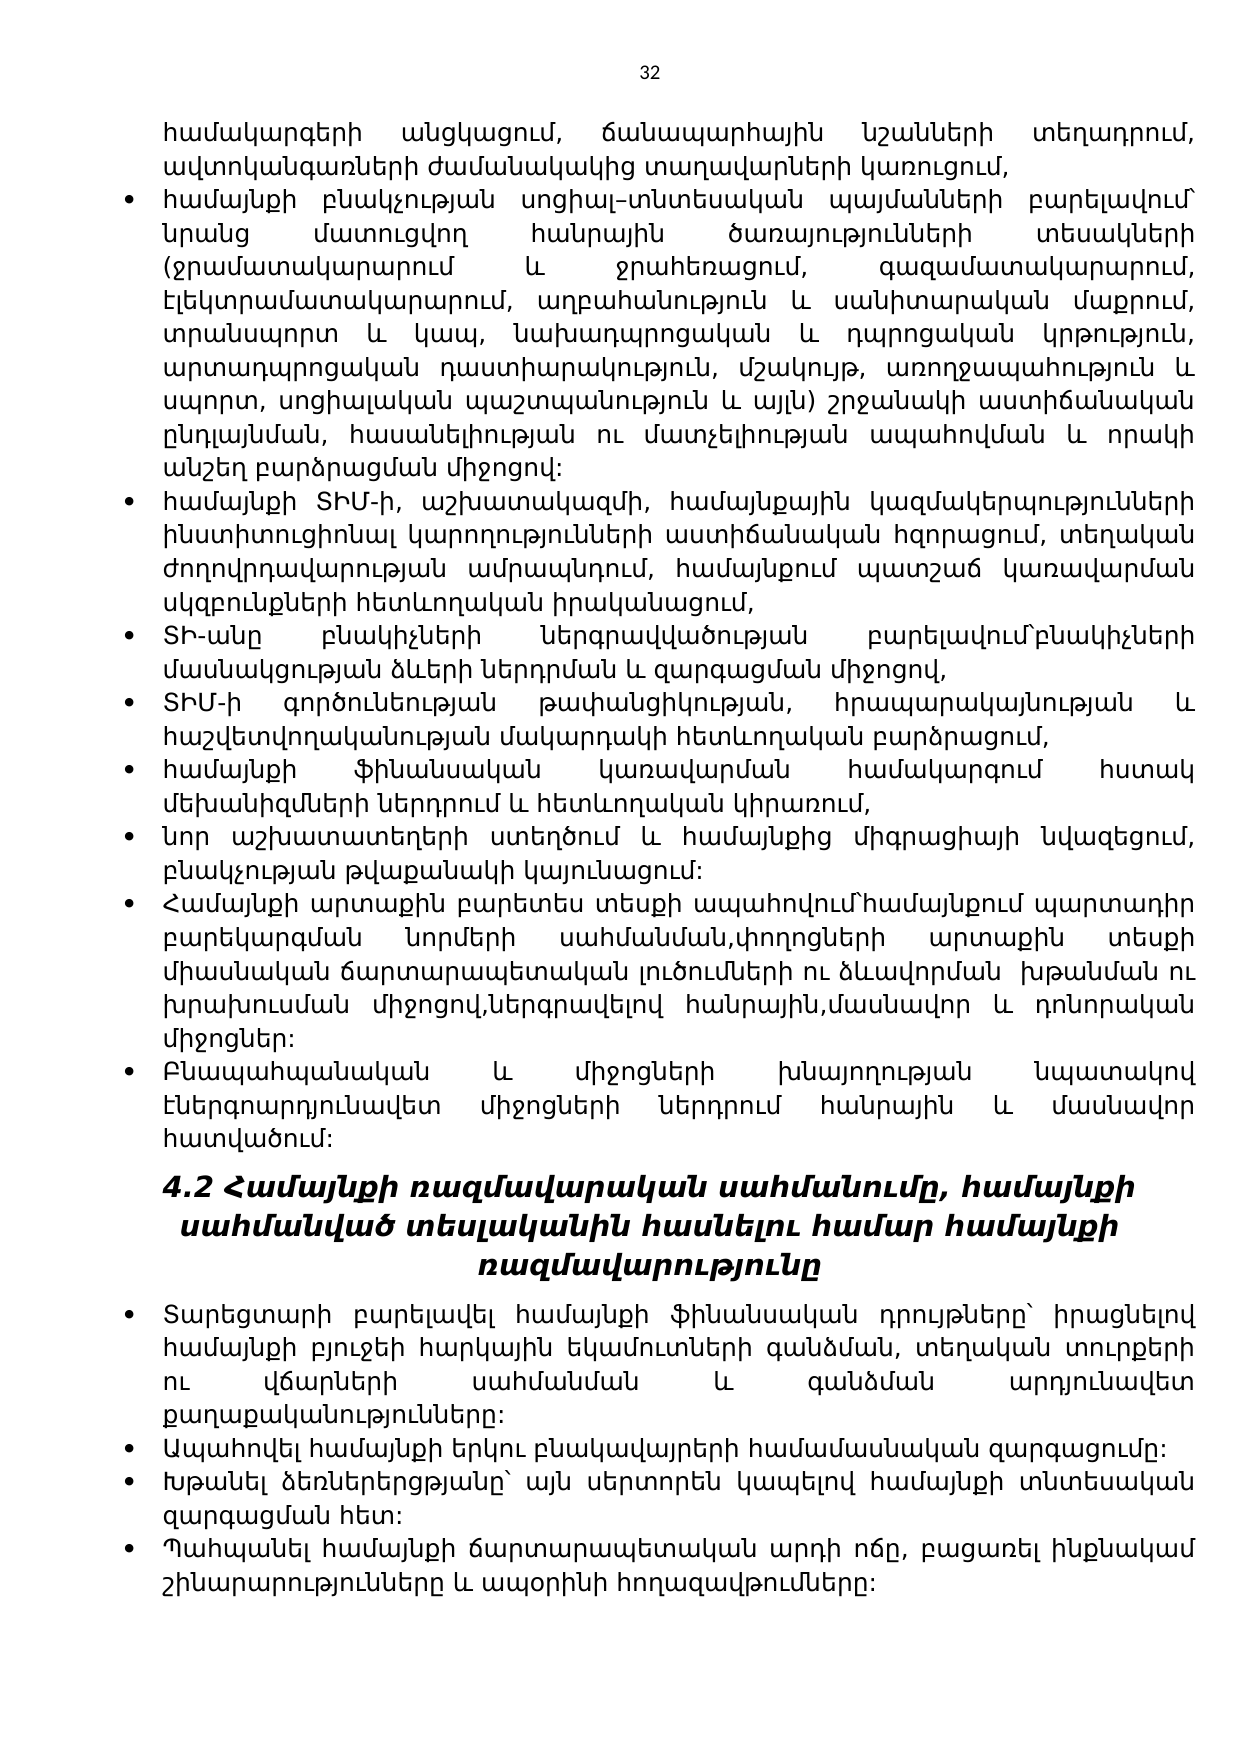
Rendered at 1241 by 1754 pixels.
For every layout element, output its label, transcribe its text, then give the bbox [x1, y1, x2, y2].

list ՏԻՄ-ի գործունեության թափանցիկության, հրապարակայնության և հաշվետվողականության մակարդակի հետևողական բարձրացում, [125, 688, 1196, 751]
list համայնքի ֆինանսական կառավարման համակարգում հստակ մեխանիզմների ներդրում և հետևողական կիրառում, [125, 755, 1196, 818]
list ՏԻ-անը բնակիչների ներգրավվածության բարելավում՝բնակիչների մասնակցության ձևերի ներդրման և զարգացման միջոցով, [125, 621, 1196, 684]
list Համայնքի արտաքին բարետես տեսքի ապահովում՝համայնքում պարտադիր բարեկարգման նորմերի սահմանման,փողոցների արտաքին տեսքի միասնական ճարտարապետական լուծումների ու ձևավորման խթանման ու խրախուսման միջոցով,ներգրավելով հանրային,մասնավոր և դոնորական միջոցներ: [125, 889, 1196, 1053]
list համայնքի բնակչության սոցիալ–տնտեսական պայմանների բարելավում՝ նրանց մատուցվող հանրային ծառայությունների տեսակների (ջրամատակարարում և ջրահեռացում, գազամատակարարում, էլեկտրամատակարարում, աղբահանություն և սանիտարական մաքրում, տրանսպորտ և կապ, նախադպրոցական և դպրոցական կրթություն, արտադպրոցական դաստիարակություն, մշակույթ, առողջապահություն և սպորտ, սոցիալական պաշտպանություն և այլն) շրջանակի աստիճանական ընդլայնման, հասանելիության ու մատչելիության ապահովման և որակի անշեղ բարձրացման միջոցով: [125, 185, 1196, 483]
list Խթանել ձեռներերցթյանը՝ այն սերտորեն կապելով համայնքի տնտեսական զարգացման հետ: [125, 1467, 1196, 1530]
subtitle 4.2 Համայնքի ռազմավարական սահմանումը, համայնքի սահմանված տեսլականին հասնելու համար համայնքի ռազմավարությունը [103, 1170, 1196, 1282]
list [125, 118, 1196, 181]
list Տարեցտարի բարելավել համայնքի ֆինանսական դրույթները՝ իրացնելով համայնքի բյուջեի հարկային եկամուտների գանձման, տեղական տուրքերի ու վճարների սահմանման և գանձման արդյունավետ քաղաքականությունները: [125, 1300, 1196, 1429]
list Ապահովել համայնքի երկու բնակավայրերի համամասնական զարգացումը: [125, 1434, 1196, 1463]
list Պահպանել համայնքի ճարտարապետական արդի ոճը, բացառել ինքնակամ շինարարությունները և ապօրինի հողազավթումները: [125, 1534, 1196, 1597]
list Բնապահպանական և միջոցների խնայողության նպատակով էներգոարդյունավետ միջոցների ներդրում հանրային և մասնավոր հատվածում: [125, 1057, 1196, 1153]
list համայնքի ՏԻՄ-ի, աշխատակազմի, համայնքային կազմակերպությունների ինստիտուցիոնալ կարողությունների աստիճանական հզորացում, տեղական ժողովրդավարության ամրապնդում, համայնքում պատշաճ կառավարման սկզբունքների հետևողական իրականացում, [125, 487, 1196, 617]
list նոր աշխատատեղերի ստեղծում և համայնքից միգրացիայի նվազեցում, բնակչության թվաքանակի կայունացում: [125, 822, 1196, 885]
